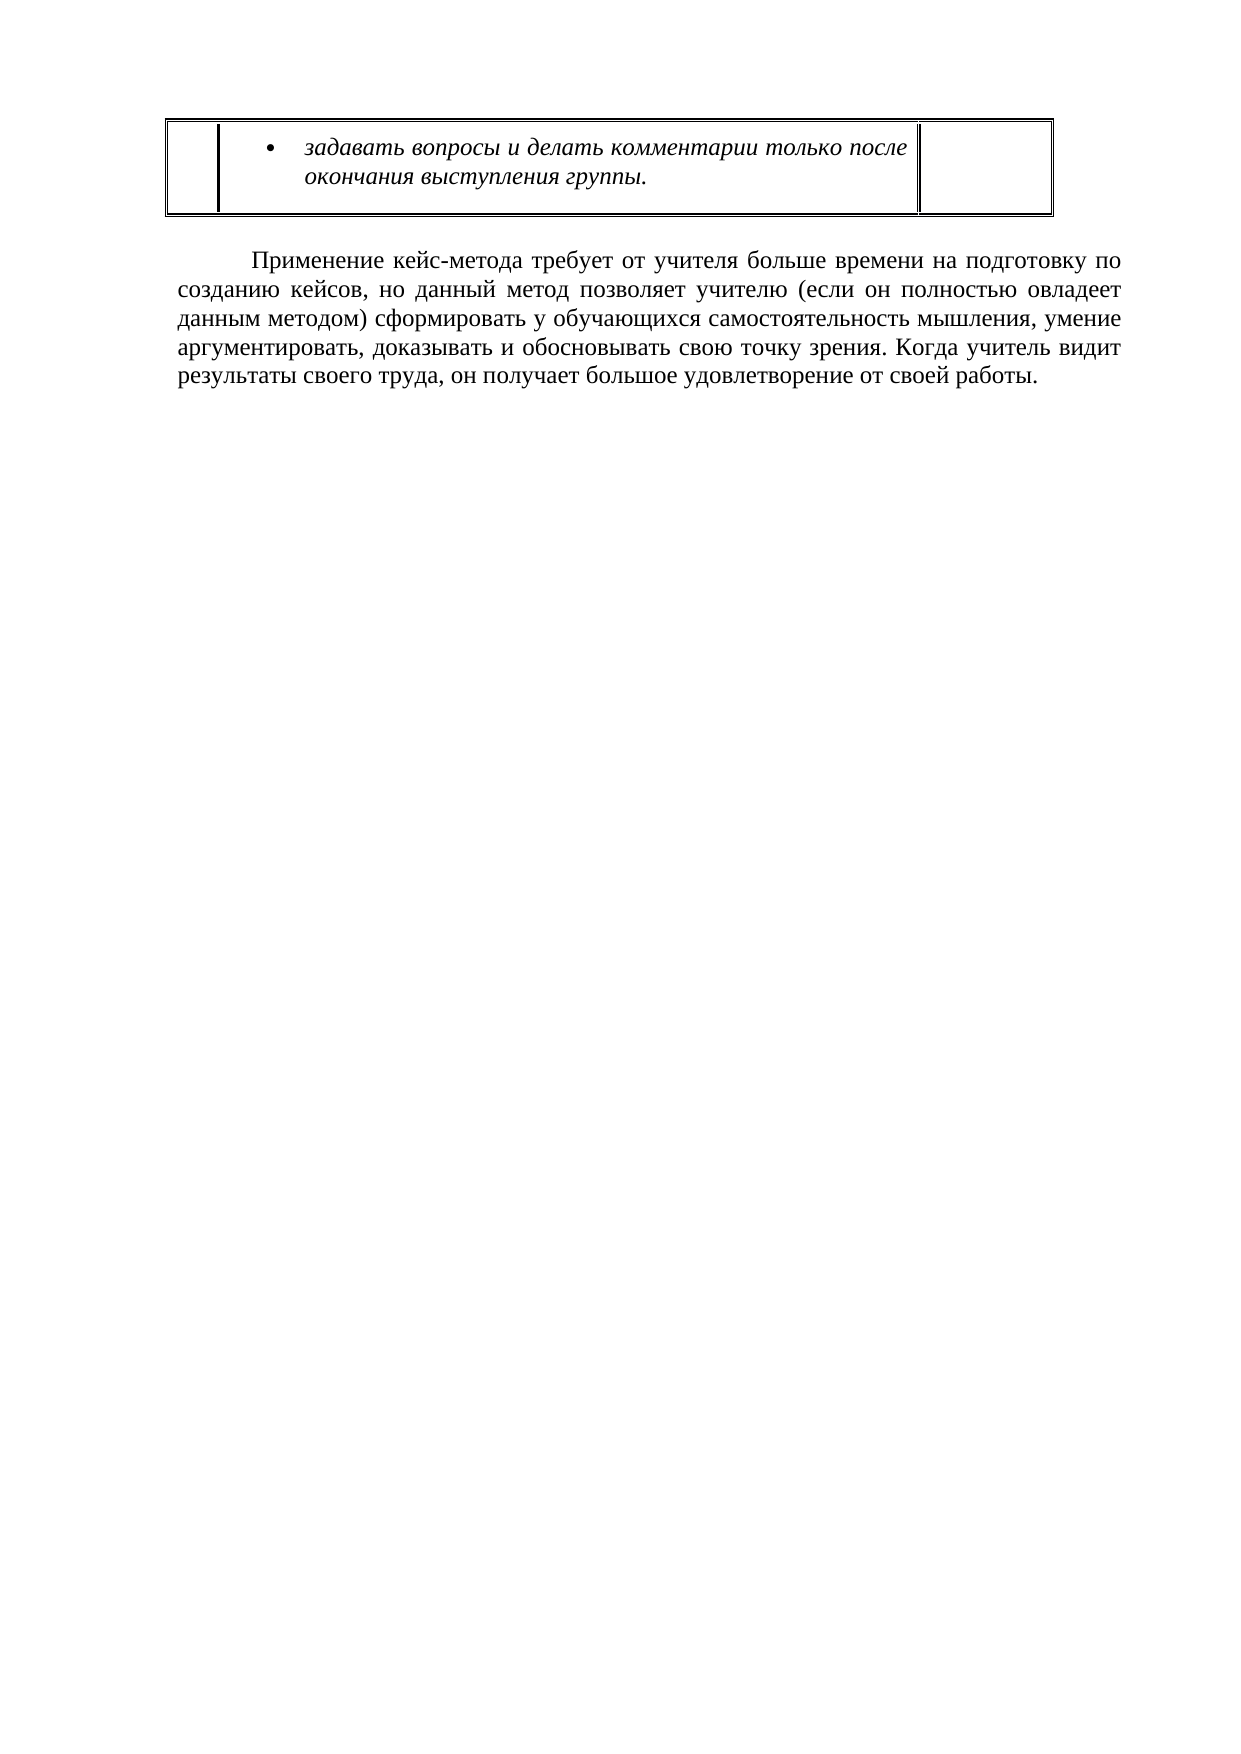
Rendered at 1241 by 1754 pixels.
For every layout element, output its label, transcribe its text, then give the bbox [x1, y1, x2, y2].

text Применение кейс-метода требует от учителя больше времени на подготовку по созданию кейсов, но данный метод позволяет учителю (если он полностью овладеет данным методом) сформировать у обучающихся самостоятельность мышления, умение аргументировать, доказывать и обосновывать свою точку зрения. Когда учитель видит результаты своего труда, он получает большое удовлетворение от своей работы. [177, 246, 1122, 389]
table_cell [218, 120, 919, 213]
table_cell -10 [919, 122, 1051, 213]
table_cell [168, 122, 218, 213]
